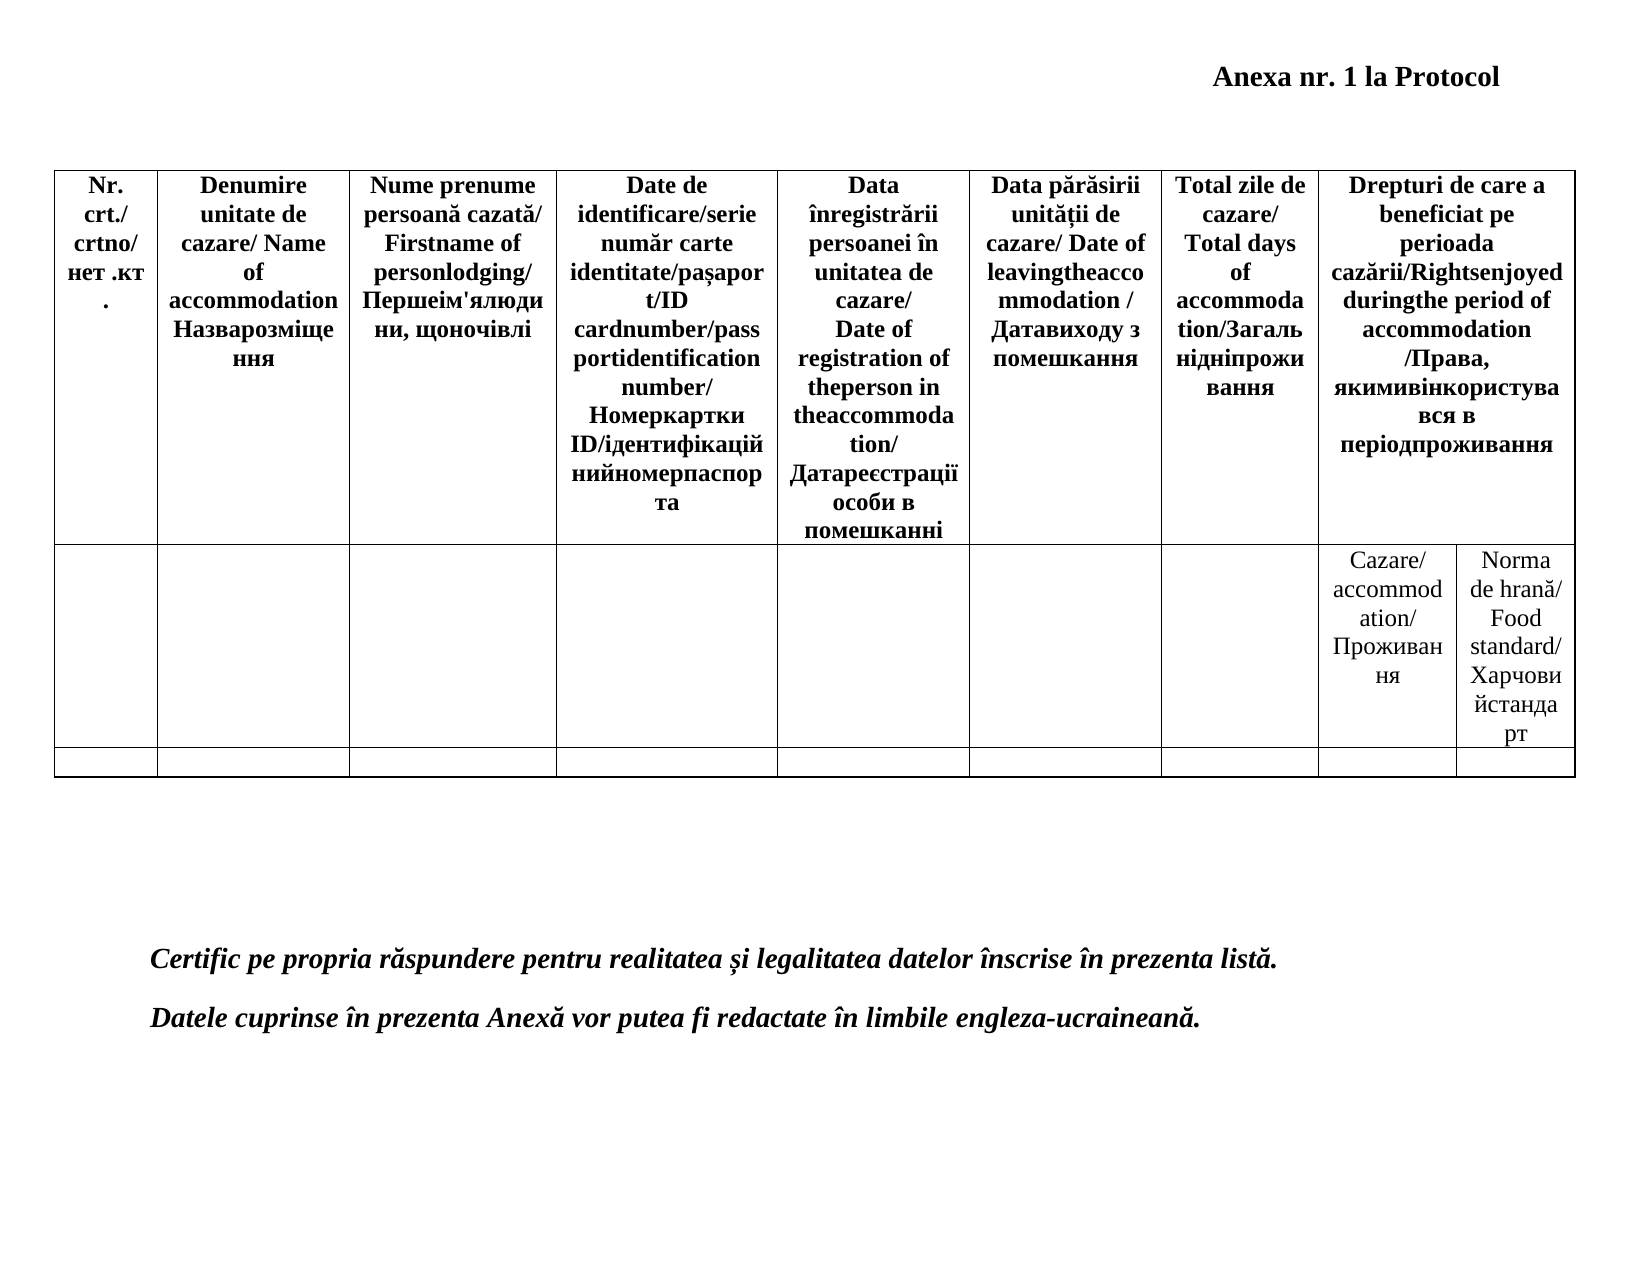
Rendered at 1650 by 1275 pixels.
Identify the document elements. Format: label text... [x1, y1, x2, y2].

table_cell [1319, 748, 1456, 776]
table_cell [778, 545, 969, 747]
table_cell [970, 748, 1161, 776]
table_cell [557, 545, 777, 747]
text Datele cuprinse în prezenta Anexă vor putea fi redactate în limbile engleza-ucraineană. [150, 1000, 1500, 1034]
table_cell [350, 748, 556, 776]
table_cell [350, 545, 556, 747]
table_header Data părăsirii unității de cazare/ Date of leavingtheaccommodation / Датавиходу з помешкання [970, 171, 1161, 544]
table_cell [55, 545, 157, 747]
text Anexa nr. 1 la Protocol [150, 59, 1500, 93]
table_cell [158, 545, 349, 747]
table_cell [1457, 748, 1574, 776]
table_cell [970, 545, 1161, 747]
table_header Denumire unitate de cazare/ Name of accommodationНазварозміщення [158, 171, 349, 544]
table_header Drepturi de care a beneficiat pe perioada cazării/Rightsenjoyedduringthe period of accommodation /Права, якимивінкористувався в періодпроживання [1319, 171, 1574, 544]
table_header Data înregistrării persoanei în unitatea de cazare/ Date of registration of theperson in theaccommodation/ Датареєстраціїособи в помешканні [778, 171, 969, 544]
table_header Nume prenume persoană cazată/ Firstname of personlodging/ Першеім'ялюдини, щоночівлі [350, 171, 556, 544]
table_cell [158, 748, 349, 776]
table_header Date de identificare/serie număr carte identitate/pașaport/ID cardnumber/passportidentificationnumber/ Номеркартки ID/ідентифікаційнийномерпаспорта [557, 171, 777, 544]
table_cell [778, 748, 969, 776]
table_cell Norma de hrană/ Food standard/Харчовийстандарт [1457, 545, 1574, 747]
text Certific pe propria răspundere pentru realitatea și legalitatea datelor înscrise în prezenta listă. [150, 941, 1500, 974]
table_header Total zile de cazare/ Total days of accommodation/Загальнідніпроживання [1162, 171, 1318, 544]
table_cell Cazare/accommodation/Проживання [1319, 545, 1456, 747]
table_cell [55, 748, 157, 776]
table_header Nr. crt./crtno/нет .кт. [55, 171, 157, 544]
table_cell [557, 748, 777, 776]
table_cell [1162, 545, 1318, 747]
table_cell [1162, 748, 1318, 776]
